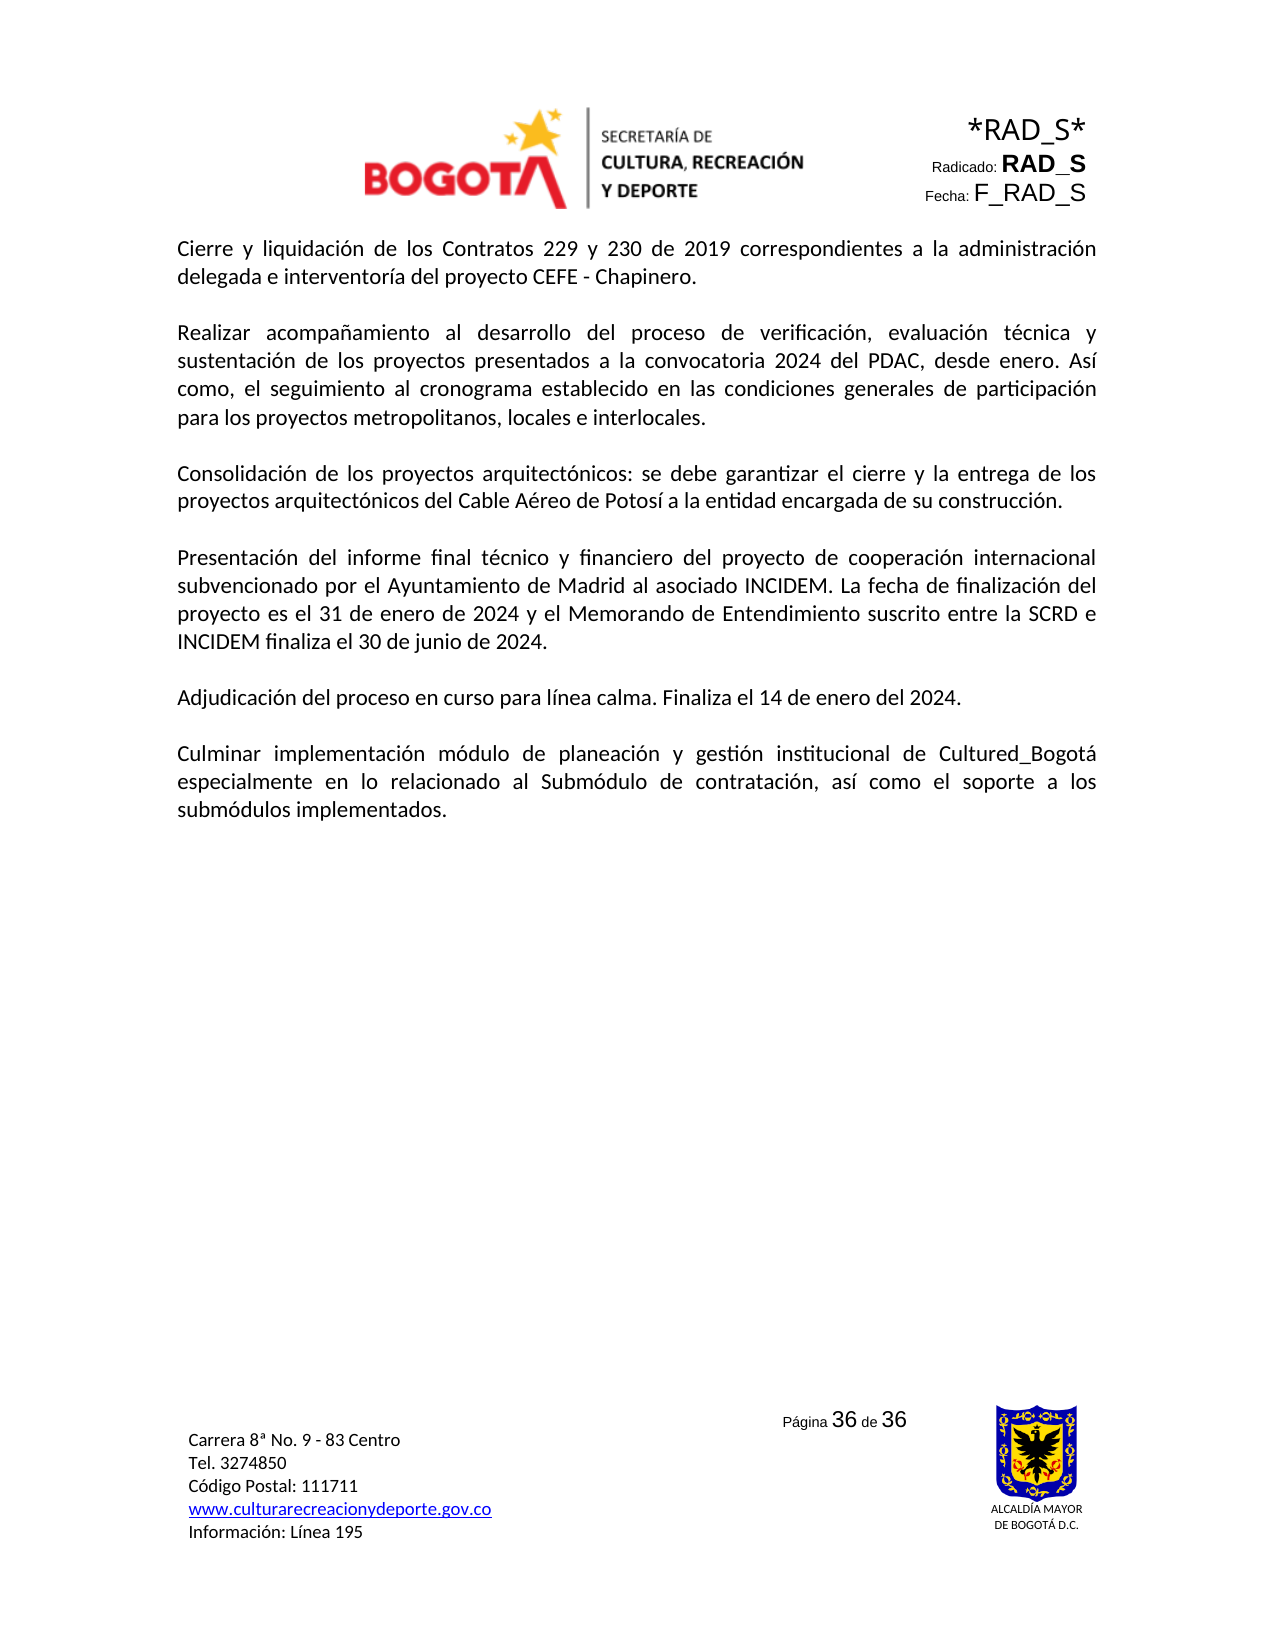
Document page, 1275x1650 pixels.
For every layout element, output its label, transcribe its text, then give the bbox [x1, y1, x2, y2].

text Culminar implementación módulo de planeación y gestión institucional de Cultured_Bogotá especialmente en lo relacionado al Submódulo de contratación, así como el soporte a los submódulos implementados. [177, 739, 1098, 823]
text Realizar acompañamiento al desarrollo del proceso de verificación, evaluación técnica y sustentación de los proyectos presentados a la convocatoria 2024 del PDAC, desde enero. Así como, el seguimiento al cronograma establecido en las condiciones generales de participación para los proyectos metropolitanos, locales e interlocales. [177, 318, 1098, 431]
picture [364, 107, 804, 209]
picture [996, 1405, 1077, 1502]
text Cierre y liquidación de los Contratos 229 y 230 de 2019 correspondientes a la administración delegada e interventoría del proyecto CEFE - Chapinero. [177, 234, 1098, 291]
text Presentación del informe final técnico y financiero del proyecto de cooperación internacional subvencionado por el Ayuntamiento de Madrid al asociado INCIDEM. La fecha de finalización del proyecto es el 31 de enero de 2024 y el Memorando de Entendimiento suscrito entre la SCRD e INCIDEM finaliza el 30 de junio de 2024. [177, 543, 1098, 655]
text Adjudicación del proceso en curso para línea calma. Finaliza el 14 de enero del 2024. [177, 683, 1098, 711]
text Consolidación de los proyectos arquitectónicos: se debe garantizar el cierre y la entrega de los proyectos arquitectónicos del Cable Aéreo de Potosí a la entidad encargada de su construcción. [177, 459, 1098, 515]
